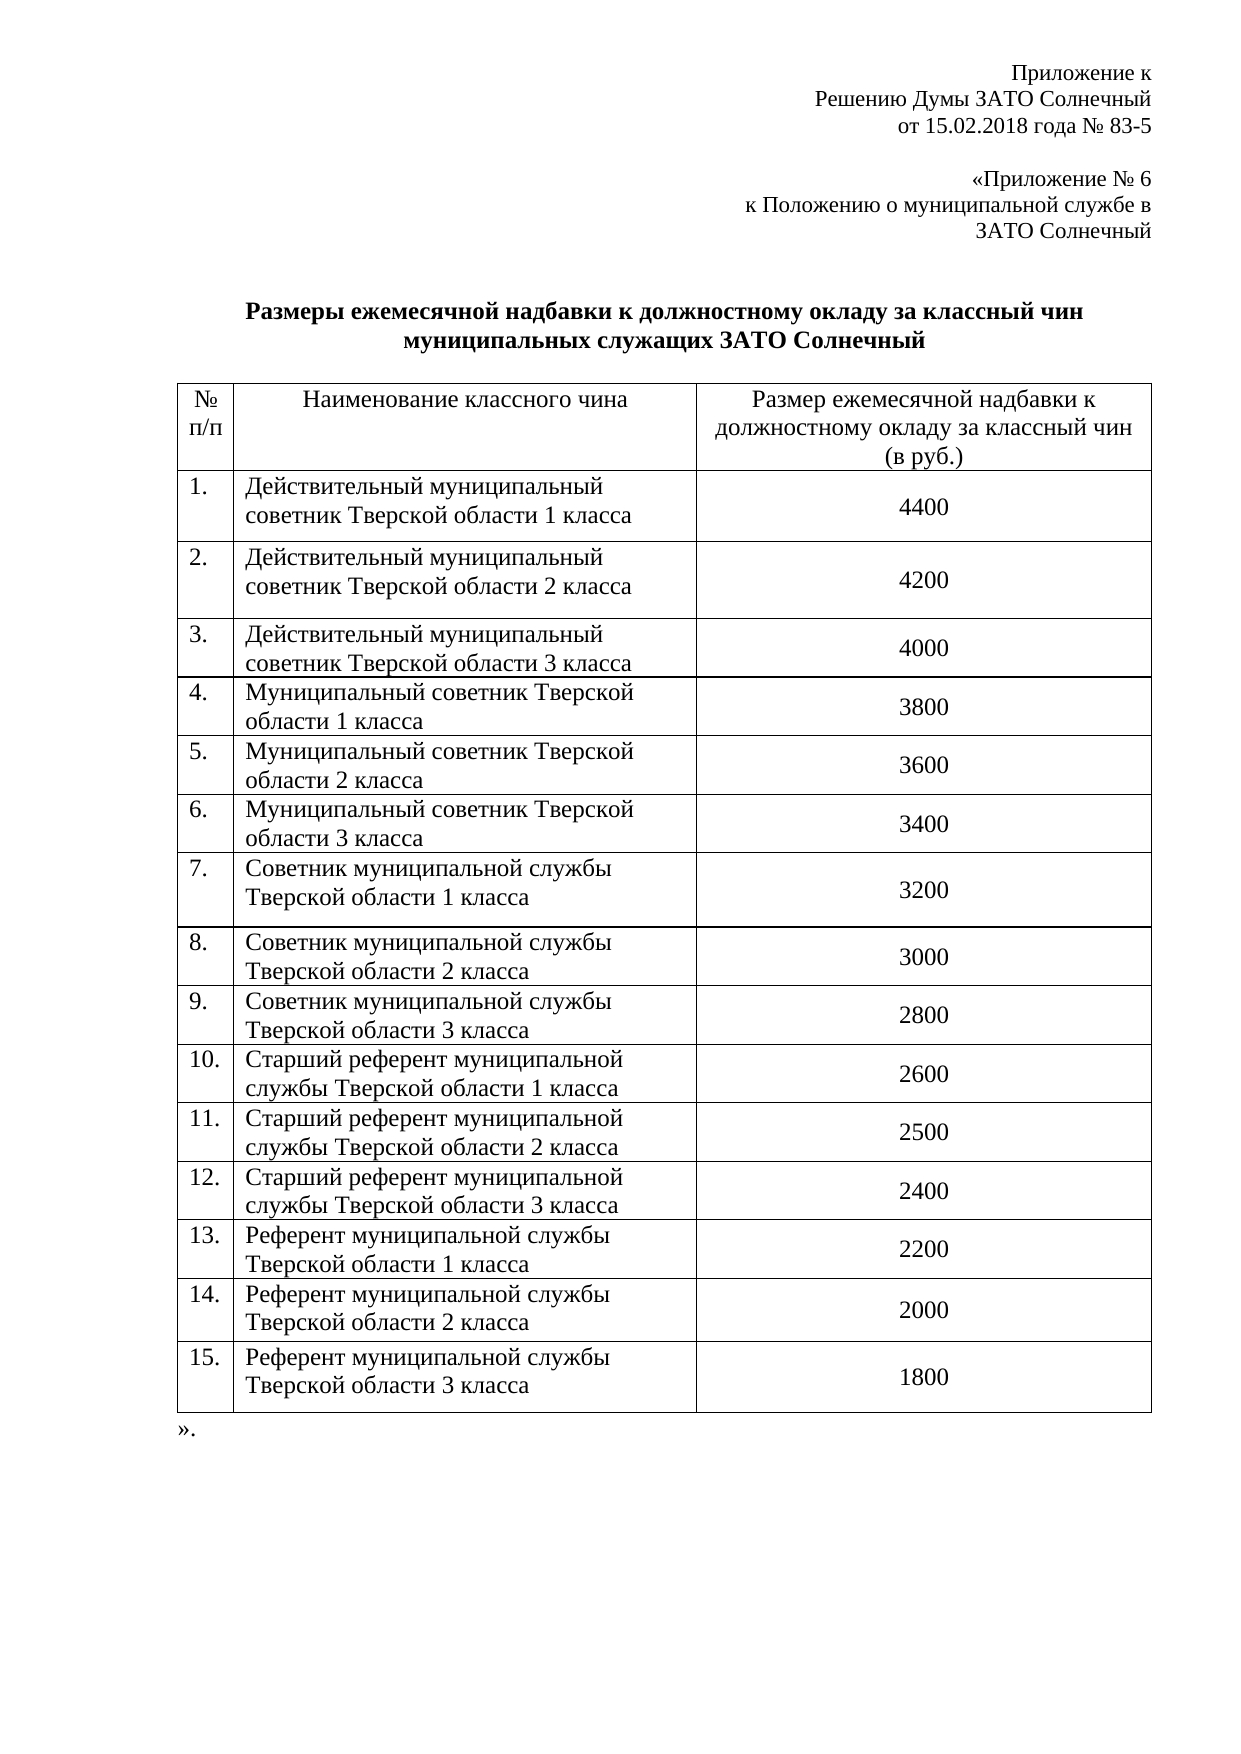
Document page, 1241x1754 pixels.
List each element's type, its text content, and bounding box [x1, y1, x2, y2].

table_cell [178, 1045, 233, 1102]
text ». [177, 1413, 1152, 1442]
table_cell Советник муниципальной службы Тверской области 2 класса [234, 928, 696, 985]
table_cell [178, 619, 233, 676]
table_header Наименование классного чина [234, 384, 696, 470]
table_cell Старший референт муниципальной службы Тверской области 3 класса [234, 1162, 696, 1219]
table_cell [178, 1103, 233, 1161]
table_header № п/п [178, 384, 233, 470]
table_cell [178, 471, 233, 541]
table_cell Муниципальный советник Тверской области 1 класса [234, 678, 696, 735]
table_cell 2800 [697, 986, 1151, 1043]
table_cell [178, 1342, 233, 1412]
table_cell Старший референт муниципальной службы Тверской области 2 класса [234, 1103, 696, 1161]
text от 15.02.2018 года № 83-5 [177, 112, 1152, 138]
table_cell [178, 736, 233, 793]
table_cell [178, 795, 233, 852]
table_cell 3400 [697, 795, 1151, 852]
table_cell [178, 986, 233, 1043]
table_cell Действительный муниципальный советник Тверской области 3 класса [234, 619, 696, 676]
table_cell Референт муниципальной службы Тверской области 1 класса [234, 1220, 696, 1278]
table_cell 3800 [697, 678, 1151, 735]
table_cell Муниципальный советник Тверской области 3 класса [234, 795, 696, 852]
table_cell Советник муниципальной службы Тверской области 1 класса [234, 853, 696, 926]
text Решению Думы ЗАТО Солнечный [177, 86, 1152, 112]
table_cell 3600 [697, 736, 1151, 793]
table_cell Референт муниципальной службы Тверской области 2 класса [234, 1279, 696, 1341]
table_cell 3200 [697, 853, 1151, 926]
table_header Размер ежемесячной надбавки к должностному окладу за классный чин (в руб.) [697, 384, 1151, 470]
text ЗАТО Солнечный [177, 217, 1152, 244]
text «Приложение № 6 [650, 164, 1152, 191]
table_cell [178, 542, 233, 618]
text Приложение к [177, 59, 1152, 86]
table_cell [178, 1220, 233, 1278]
table_cell 2400 [697, 1162, 1151, 1219]
table_cell 1800 [697, 1342, 1151, 1412]
table_cell 4400 [697, 471, 1151, 541]
table_cell 2500 [697, 1103, 1151, 1161]
table_cell 2000 [697, 1279, 1151, 1341]
table_cell [178, 678, 233, 735]
table_cell Действительный муниципальный советник Тверской области 1 класса [234, 471, 696, 541]
table_cell [178, 1162, 233, 1219]
table_cell Советник муниципальной службы Тверской области 3 класса [234, 986, 696, 1043]
table_cell Старший референт муниципальной службы Тверской области 1 класса [234, 1045, 696, 1102]
table_cell Действительный муниципальный советник Тверской области 2 класса [234, 542, 696, 618]
table_cell [178, 1279, 233, 1341]
table_cell 4000 [697, 619, 1151, 676]
table_cell 4200 [697, 542, 1151, 618]
table_cell 2200 [697, 1220, 1151, 1278]
table_cell [178, 928, 233, 985]
table_cell Референт муниципальной службы Тверской области 3 класса [234, 1342, 696, 1412]
table_cell Муниципальный советник Тверской области 2 класса [234, 736, 696, 793]
table_cell [178, 853, 233, 926]
table_cell 3000 [697, 928, 1151, 985]
table_cell 2600 [697, 1045, 1151, 1102]
text к Положению о муниципальной службе в [650, 191, 1152, 217]
text Размеры ежемесячной надбавки к должностному окладу за классный чин муниципальных служащих ЗАТО Солнечный [177, 296, 1152, 354]
